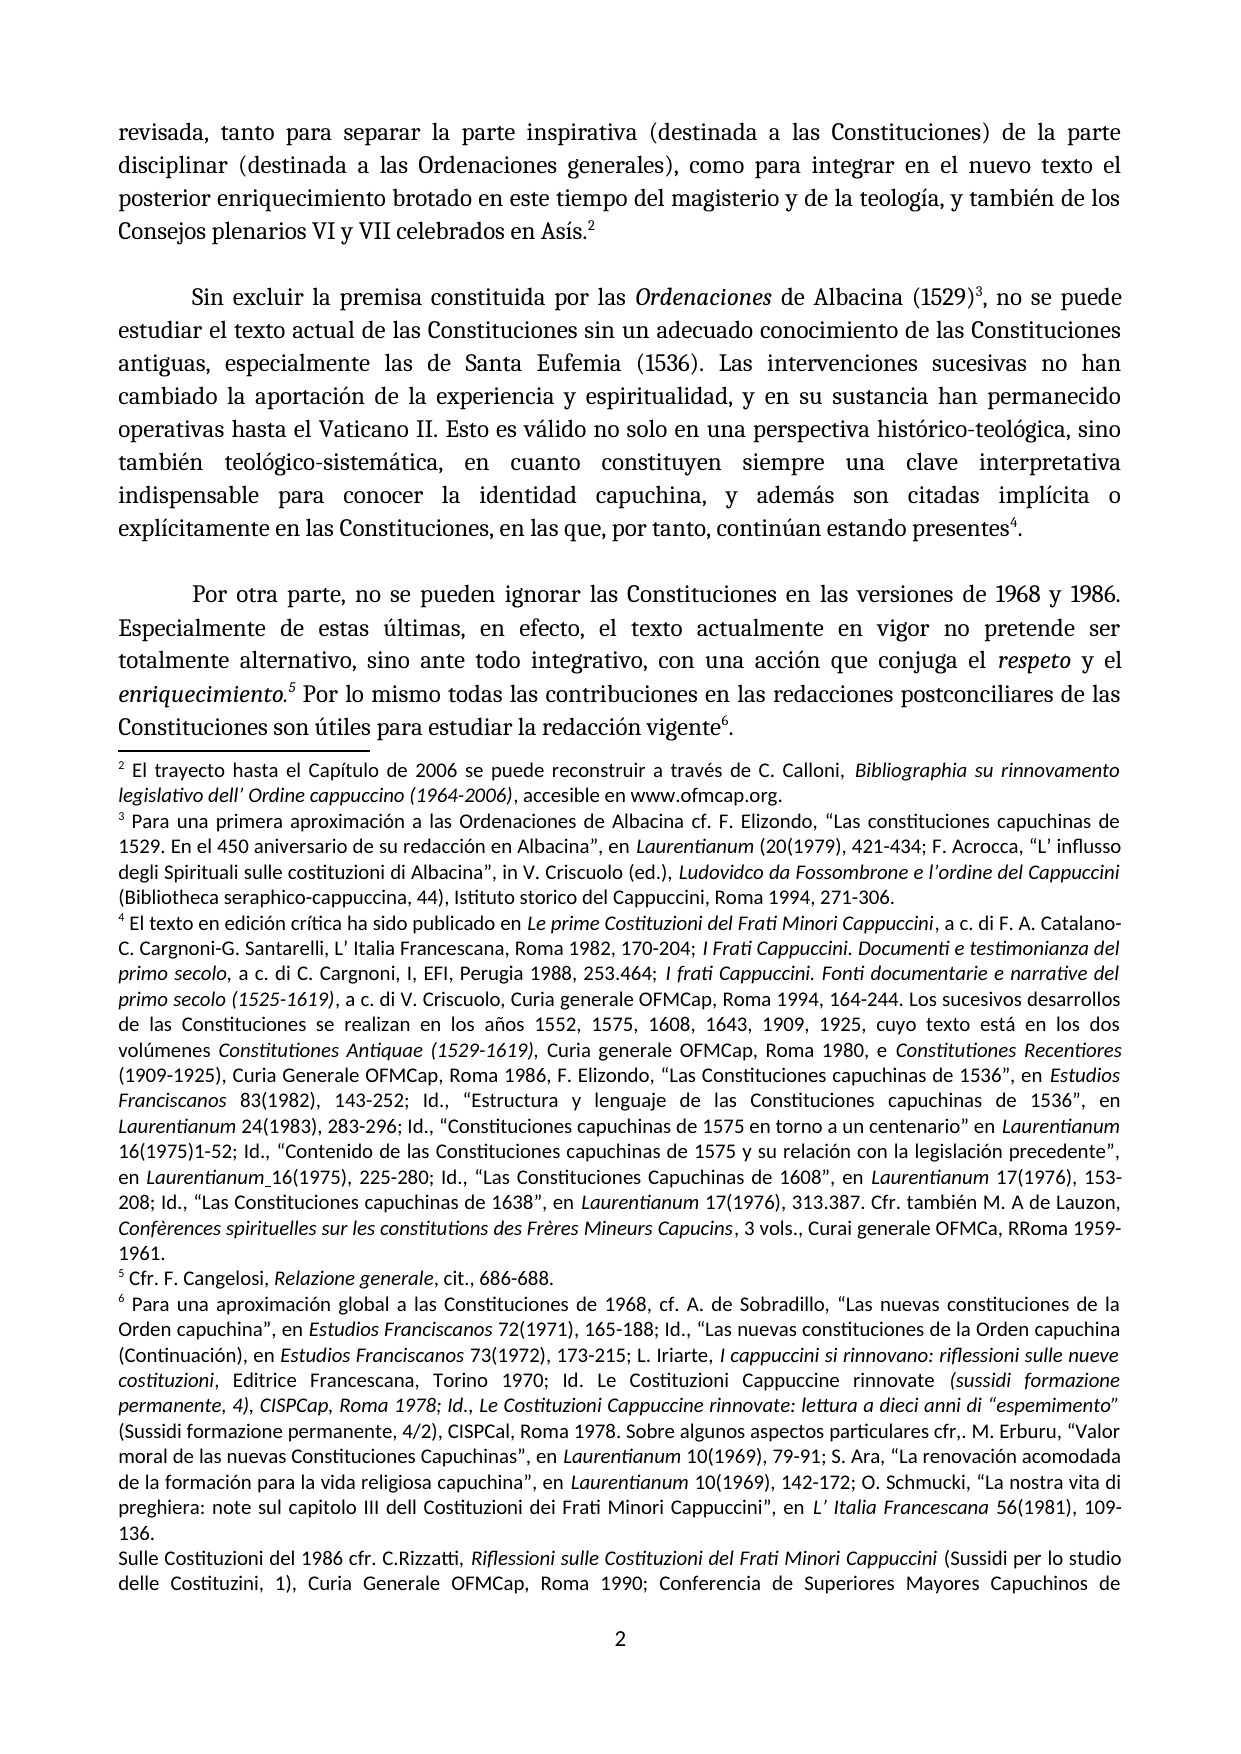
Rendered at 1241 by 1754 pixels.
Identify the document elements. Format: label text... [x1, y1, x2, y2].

text Sin excluir la premisa constituida por las Ordenaciones de Albacina (1529), no se puede estudiar el texto actual de las Constituciones sin un adecuado conocimiento de las Constituciones antiguas, especialmente las de Santa Eufemia (1536). Las intervenciones sucesivas no han cambiado la aportación de la experiencia y espiritualidad, y en su sustancia han permanecido operativas hasta el Vaticano II. Esto es válido no solo en una perspectiva histórico-teológica, sino también teológico-sistemática, en cuanto constituyen siempre una clave interpretativa indispensable para conocer la identidad capuchina, y además son citadas implícita o explícitamente en las Constituciones, en las que, por tanto, continúan estando presentes. [118, 283, 1122, 543]
text Por otra parte, no se pueden ignorar las Constituciones en las versiones de 1968 y 1986. Especialmente de estas últimas, en efecto, el texto actualmente en vigor no pretende ser totalmente alternativo, sino ante todo integrativo, con una acción que conjuga el respeto y el enriquecimiento. Por lo mismo todas las contribuciones en las redacciones postconciliares de las Constituciones son útiles para estudiar la redacción vigente. [118, 580, 1122, 741]
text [118, 118, 1122, 246]
